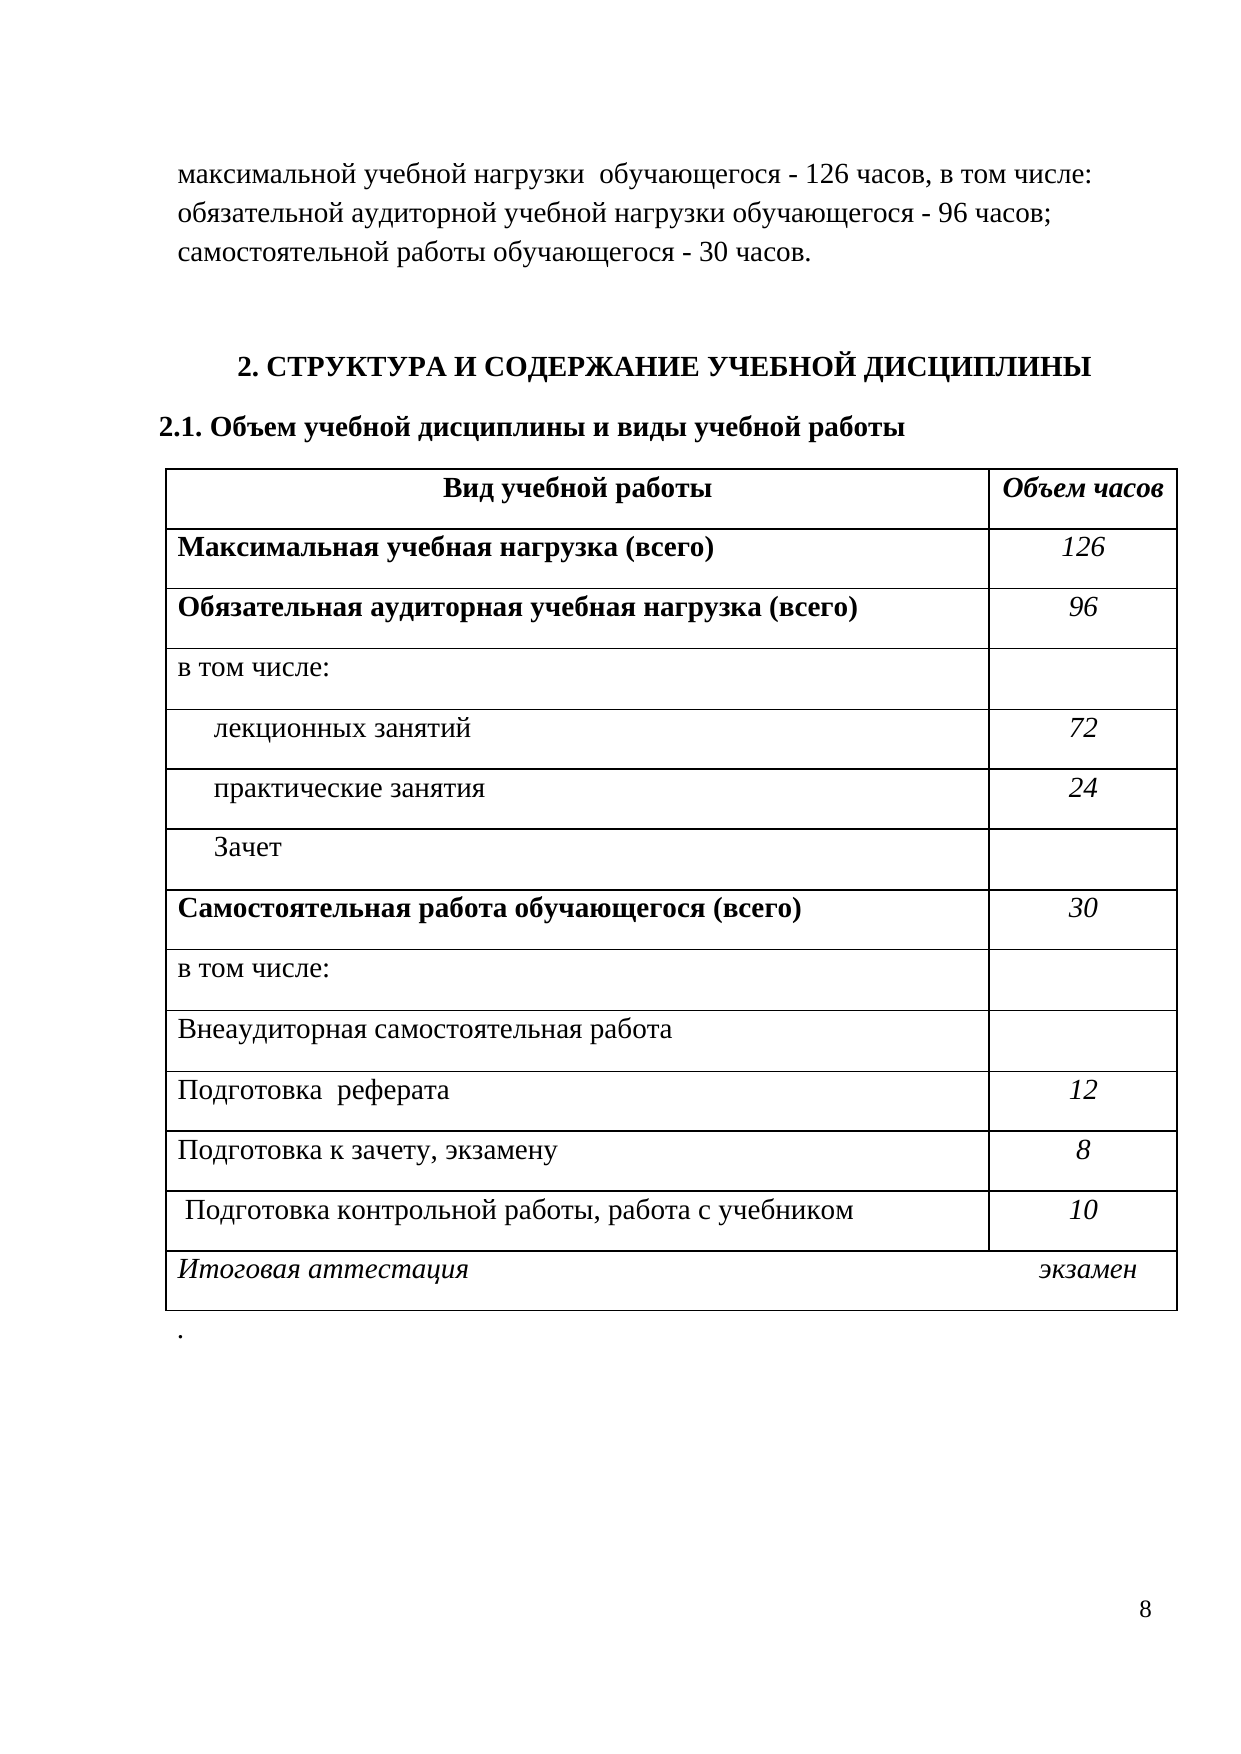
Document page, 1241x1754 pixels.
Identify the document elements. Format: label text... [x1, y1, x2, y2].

table_cell 24 [990, 770, 1176, 828]
table_cell Подготовка к зачету, экзамену [167, 1132, 988, 1190]
table_cell 8 [990, 1132, 1176, 1190]
table_header Объем часов [990, 470, 1176, 528]
table_cell [990, 649, 1176, 708]
table_cell Подготовка реферата [167, 1072, 988, 1130]
table_cell практические занятия [167, 770, 988, 828]
text 2. СТРУКТУРА И СОДЕРЖАНИЕ УЧЕБНОЙ ДИСЦИПЛИНЫ [177, 349, 1152, 383]
table_cell Самостоятельная работа обучающегося (всего) [167, 891, 988, 949]
text 2.1. Объем учебной дисциплины и виды учебной работы [158, 409, 1152, 442]
text максимальной учебной нагрузки обучающегося - 126 часов, в том числе: [177, 157, 1152, 190]
table_cell Итоговая аттестация экзамен [167, 1252, 1176, 1310]
table_cell 12 [990, 1072, 1176, 1130]
table_cell [990, 1011, 1176, 1071]
table_cell 126 [990, 530, 1176, 588]
text . [177, 1311, 1152, 1345]
table_cell лекционных занятий [167, 710, 988, 768]
text обязательной аудиторной учебной нагрузки обучающегося - 96 часов; [177, 195, 1152, 229]
table_cell 10 [990, 1192, 1176, 1250]
table_header Вид учебной работы [167, 470, 988, 528]
table_cell Внеаудиторная самостоятельная работа [167, 1011, 988, 1071]
table_cell [990, 950, 1176, 1010]
table_cell Зачет [167, 830, 988, 889]
table_cell 72 [990, 710, 1176, 768]
text самостоятельной работы обучающегося - 30 часов. [177, 234, 1152, 267]
table_cell Максимальная учебная нагрузка (всего) [167, 530, 988, 588]
table_cell 30 [990, 891, 1176, 949]
table_cell Подготовка контрольной работы, работа с учебником [167, 1192, 988, 1250]
table_cell [990, 830, 1176, 889]
table_cell в том числе: [167, 649, 988, 708]
table_cell Обязательная аудиторная учебная нагрузка (всего) [167, 589, 988, 647]
table_cell 96 [990, 589, 1176, 647]
table_cell в том числе: [167, 950, 988, 1010]
